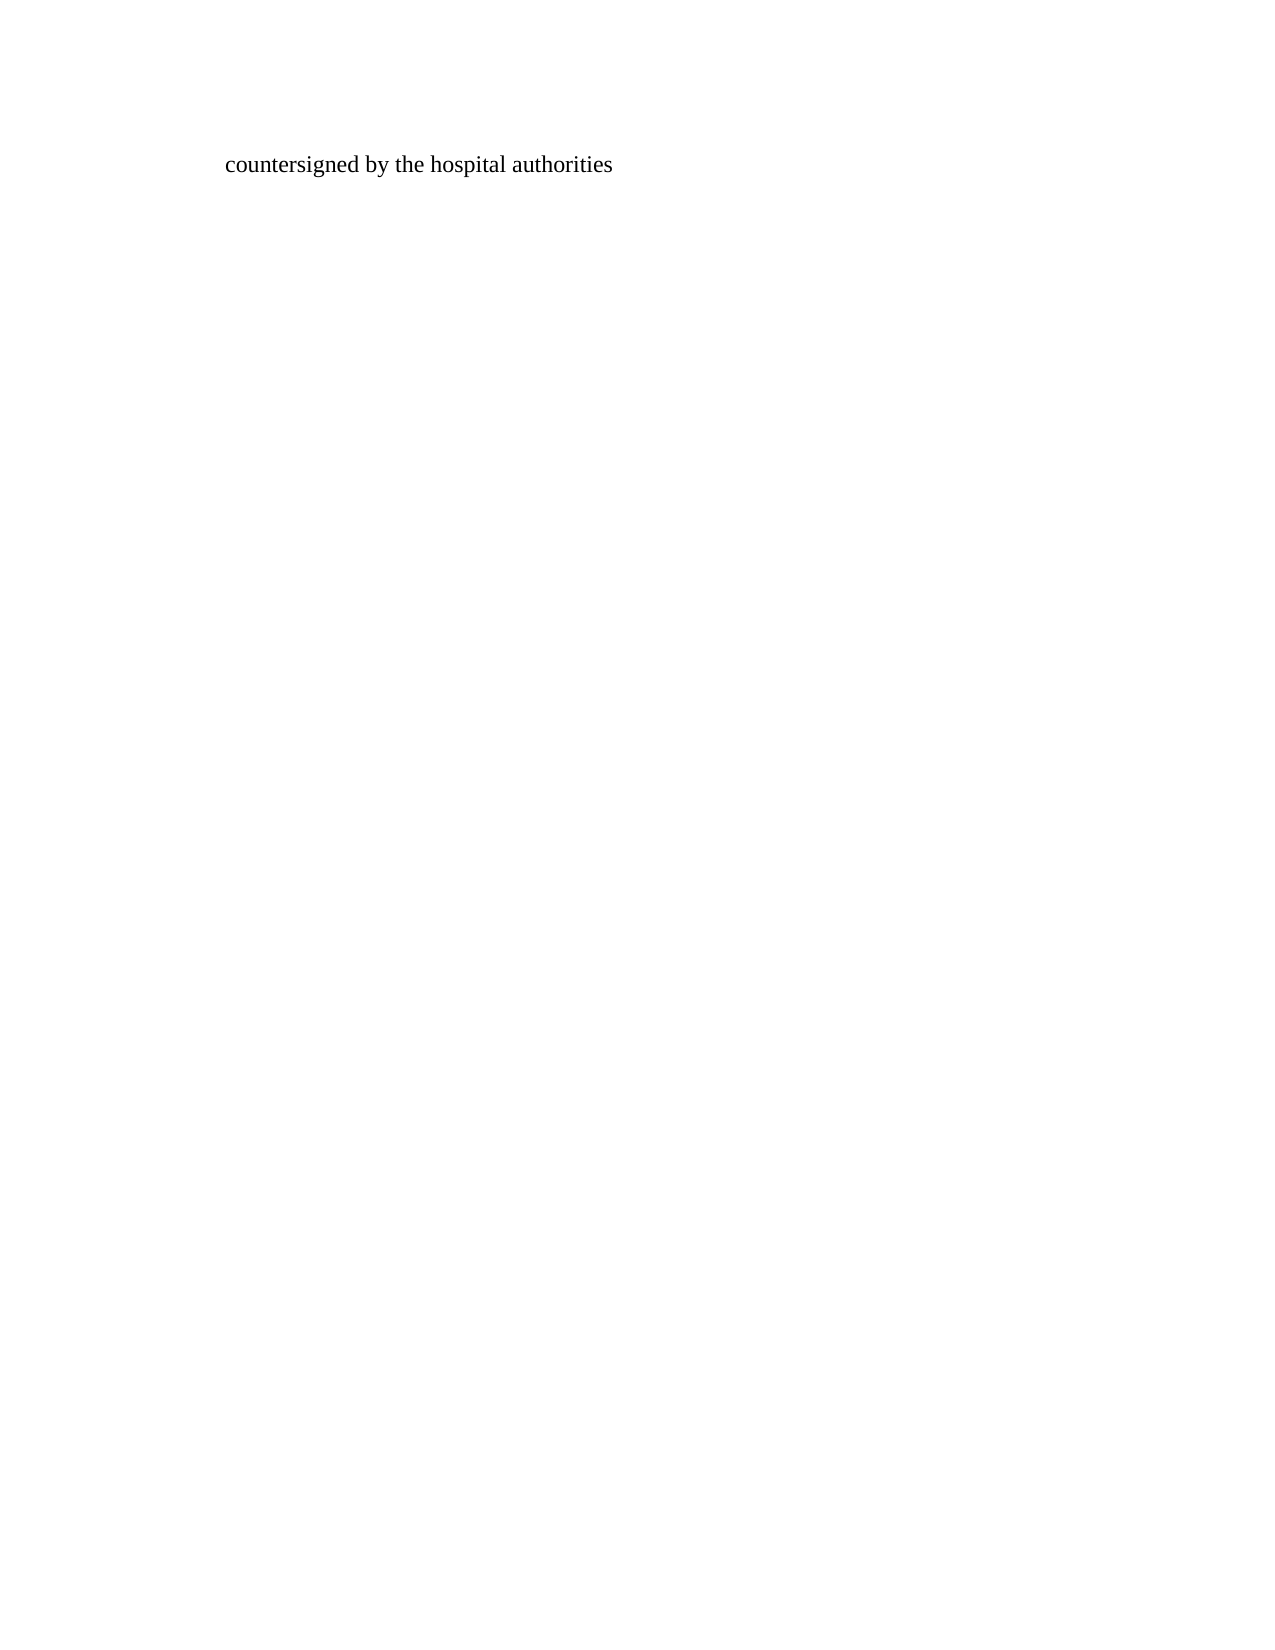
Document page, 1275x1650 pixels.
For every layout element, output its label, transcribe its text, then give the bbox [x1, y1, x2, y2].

text countersigned by the hospital authorities [225, 150, 1125, 178]
